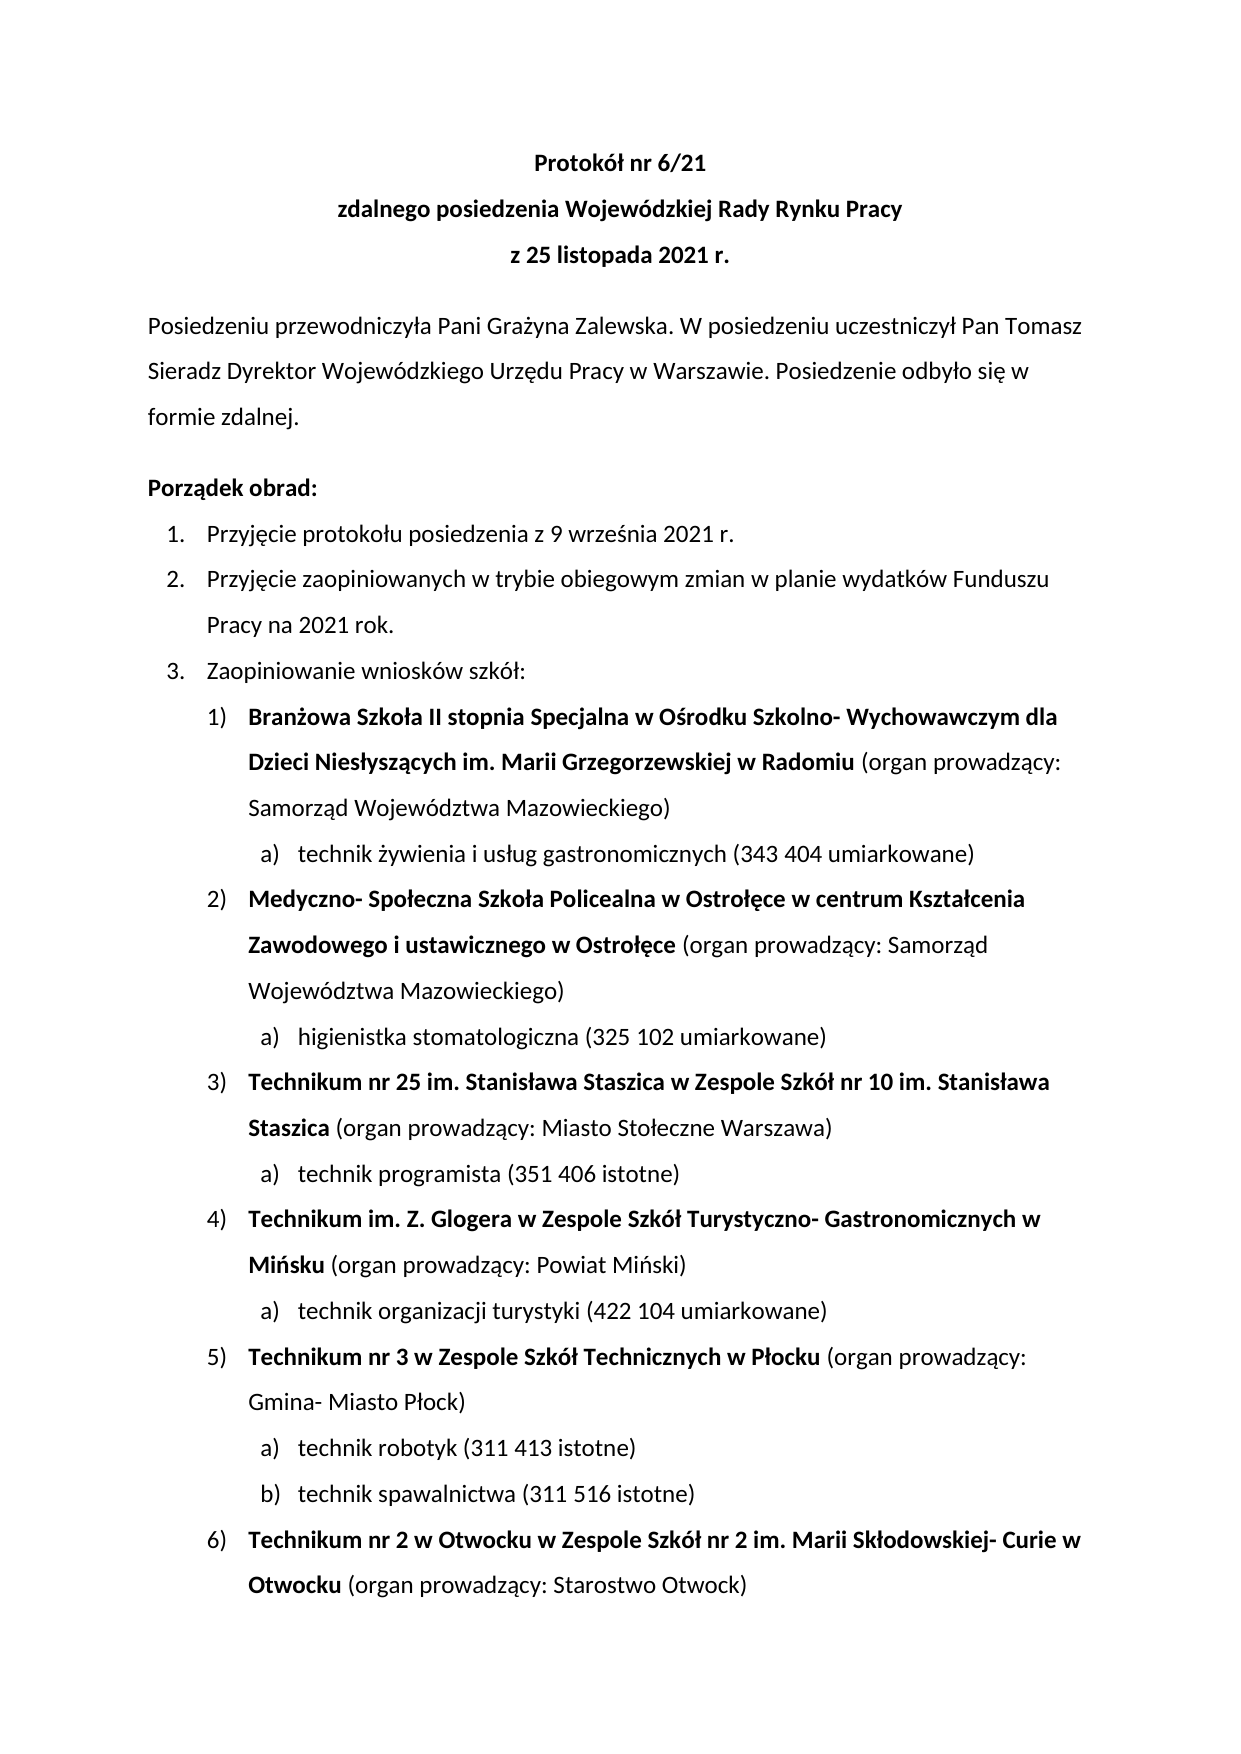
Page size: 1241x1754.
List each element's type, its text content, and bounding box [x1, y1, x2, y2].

list Zaopiniowanie wniosków szkół: [185, 655, 1093, 685]
list technik robotyk (311 413 istotne) [260, 1432, 1093, 1463]
subtitle Protokół nr 6/21 zdalnego posiedzenia Wojewódzkiej Rady Rynku Pracy z 25 listopada 2021 r. [148, 148, 1093, 269]
list Branżowa Szkoła II stopnia Specjalna w Ośrodku Szkolno- Wychowawczym dla Dzieci Niesłyszących im. Marii Grzegorzewskiej w Radomiu (organ prowadzący: Samorząd Województwa Mazowieckiego) [207, 701, 1093, 823]
list Technikum im. Z. Glogera w Zespole Szkół Turystyczno- Gastronomicznych w Mińsku (organ prowadzący: Powiat Miński) [207, 1204, 1093, 1280]
list Technikum nr 25 im. Stanisława Staszica w Zespole Szkół nr 10 im. Stanisława Staszica (organ prowadzący: Miasto Stołeczne Warszawa) [207, 1066, 1093, 1143]
list Medyczno- Społeczna Szkoła Policealna w Ostrołęce w centrum Kształcenia Zawodowego i ustawicznego w Ostrołęce (organ prowadzący: Samorząd Województwa Mazowieckiego) [207, 883, 1093, 1006]
list technik spawalnictwa (311 516 istotne) [260, 1478, 1093, 1508]
text Posiedzeniu przewodniczyła Pani Grażyna Zalewska. W posiedzeniu uczestniczył Pan Tomasz Sieradz Dyrektor Wojewódzkiego Urzędu Pracy w Warszawie. Posiedzenie odbyło się w formie zdalnej. [148, 310, 1093, 432]
list Technikum nr 3 w Zespole Szkół Technicznych w Płocku (organ prowadzący: Gmina- Miasto Płock) [207, 1341, 1093, 1417]
list Przyjęcie protokołu posiedzenia z 9 września 2021 r. [185, 518, 1093, 548]
subtitle Porządek obrad: [148, 472, 1093, 502]
list technik żywienia i usług gastronomicznych (343 404 umiarkowane) [260, 838, 1093, 868]
list Technikum nr 2 w Otwocku w Zespole Szkół nr 2 im. Marii Skłodowskiej- Curie w Otwocku (organ prowadzący: Starostwo Otwock) [207, 1524, 1093, 1600]
list technik organizacji turystyki (422 104 umiarkowane) [260, 1295, 1093, 1326]
list technik programista (351 406 istotne) [260, 1158, 1093, 1188]
list Przyjęcie zaopiniowanych w trybie obiegowym zmian w planie wydatków Funduszu Pracy na 2021 rok. [185, 563, 1093, 640]
list higienistka stomatologiczna (325 102 umiarkowane) [260, 1021, 1093, 1051]
